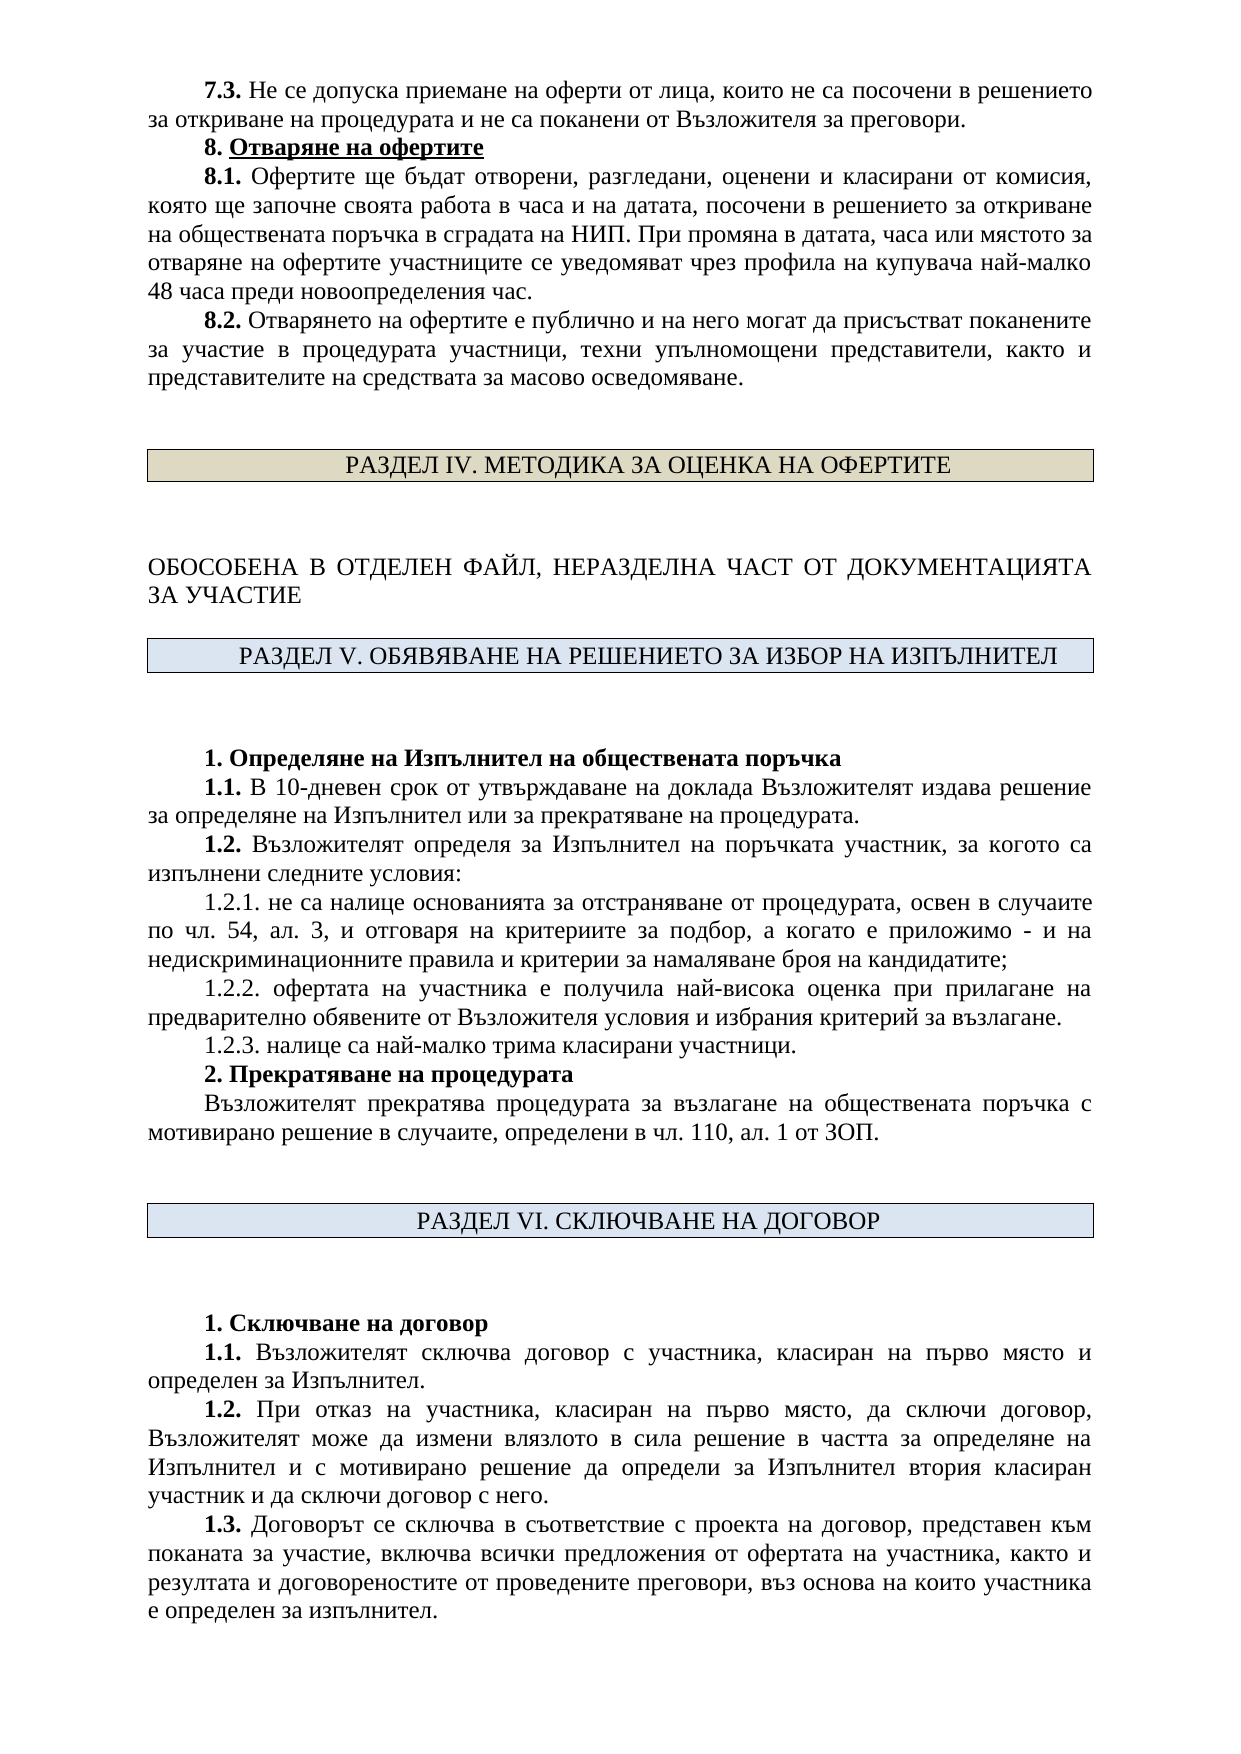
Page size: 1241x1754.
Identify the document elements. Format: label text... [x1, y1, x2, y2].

text 7.3. Не се допуска приемане на оферти от лица, които не са посочени в решението за откриване на процедурата и не са поканени от Възложителя за преговори. [148, 75, 1093, 132]
text 1.2. При отказ на участника, класиран на първо място, да сключи договор, Възложителят може да измени влязлото в сила решение в частта за определяне на Изпълнител и с мотивирано решение да определи за Изпълнител втория класиран участник и да сключи договор с него. [148, 1394, 1093, 1509]
text 2. Прекратяване на процедурата [148, 1059, 1093, 1088]
text 1.2.3. налице са най-малко трима класирани участници. [148, 1030, 1093, 1059]
text 8. Отваряне на офертите [148, 132, 1093, 161]
text РАЗДЕЛ V. ОБЯВЯВАНЕ НА РЕШЕНИЕТО ЗА ИЗБОР НА ИЗПЪЛНИТЕЛ [148, 639, 1093, 672]
text РАЗДЕЛ IV. МЕТОДИКА ЗА ОЦЕНКА НА ОФЕРТИТЕ [148, 450, 1093, 481]
text 1.2. Възложителят определя за Изпълнител на поръчката участник, за когото са изпълнени следните условия: [148, 829, 1093, 887]
text 1. Сключване на договор [148, 1308, 1093, 1337]
text 1.2.1. не са налице основанията за отстраняване от процедурата, освен в случаите по чл. 54, ал. 3, и отговаря на критериите за подбор, а когато е приложимо - и на недискриминационните правила и критерии за намаляване броя на кандидатите; [148, 887, 1093, 973]
text 8.2. Отварянето на офертите е публично и на него могат да присъстват поканените за участие в процедурата участници, техни упълномощени представители, както и представителите на средствата за масово осведомяване. [148, 305, 1093, 391]
text 1. Определяне на Изпълнител на обществената поръчка [148, 743, 1093, 772]
text Възложителят прекратява процедурата за възлагане на обществената поръчка с мотивирано решение в случаите, определени в чл. 110, ал. 1 от ЗОП. [148, 1088, 1093, 1145]
text ОБОСОБЕНА В ОТДЕЛЕН ФАЙЛ, НЕРАЗДЕЛНА ЧАСТ ОТ ДОКУМЕНТАЦИЯТА ЗА УЧАСТИЕ [148, 552, 1093, 609]
text 1.3. Договорът се сключва в съответствие с проекта на договор, представен към поканата за участие, включва всички предложения от офертата на участника, както и резултата и договореностите от проведените преговори, въз основа на които участника е определен за изпълнител. [148, 1509, 1093, 1624]
text 1.1. В 10-дневен срок от утвърждаване на доклада Възложителят издава решение за определяне на Изпълнител или за прекратяване на процедурата. [148, 772, 1093, 829]
text 1.1. Възложителят сключва договор с участника, класиран на първо място и определен за Изпълнител. [148, 1337, 1093, 1394]
text РАЗДЕЛ VІ. СКЛЮЧВАНЕ НА ДОГОВОР [148, 1204, 1093, 1237]
text 1.2.2. офертата на участника е получила най-висока оценка при прилагане на предварително обявените от Възложителя условия и избрания критерий за възлагане. [148, 973, 1093, 1030]
text 8.1. Офертите ще бъдат отворени, разгледани, оценени и класирани от комисия, която ще започне своята работа в часа и на датата, посочени в решението за откриване на обществената поръчка в сградата на НИП. При промяна в датата, часа или мястото за отваряне на офертите участниците се уведомяват чрез профила на купувача най-малко 48 часа преди новоопределения час. [148, 161, 1093, 305]
